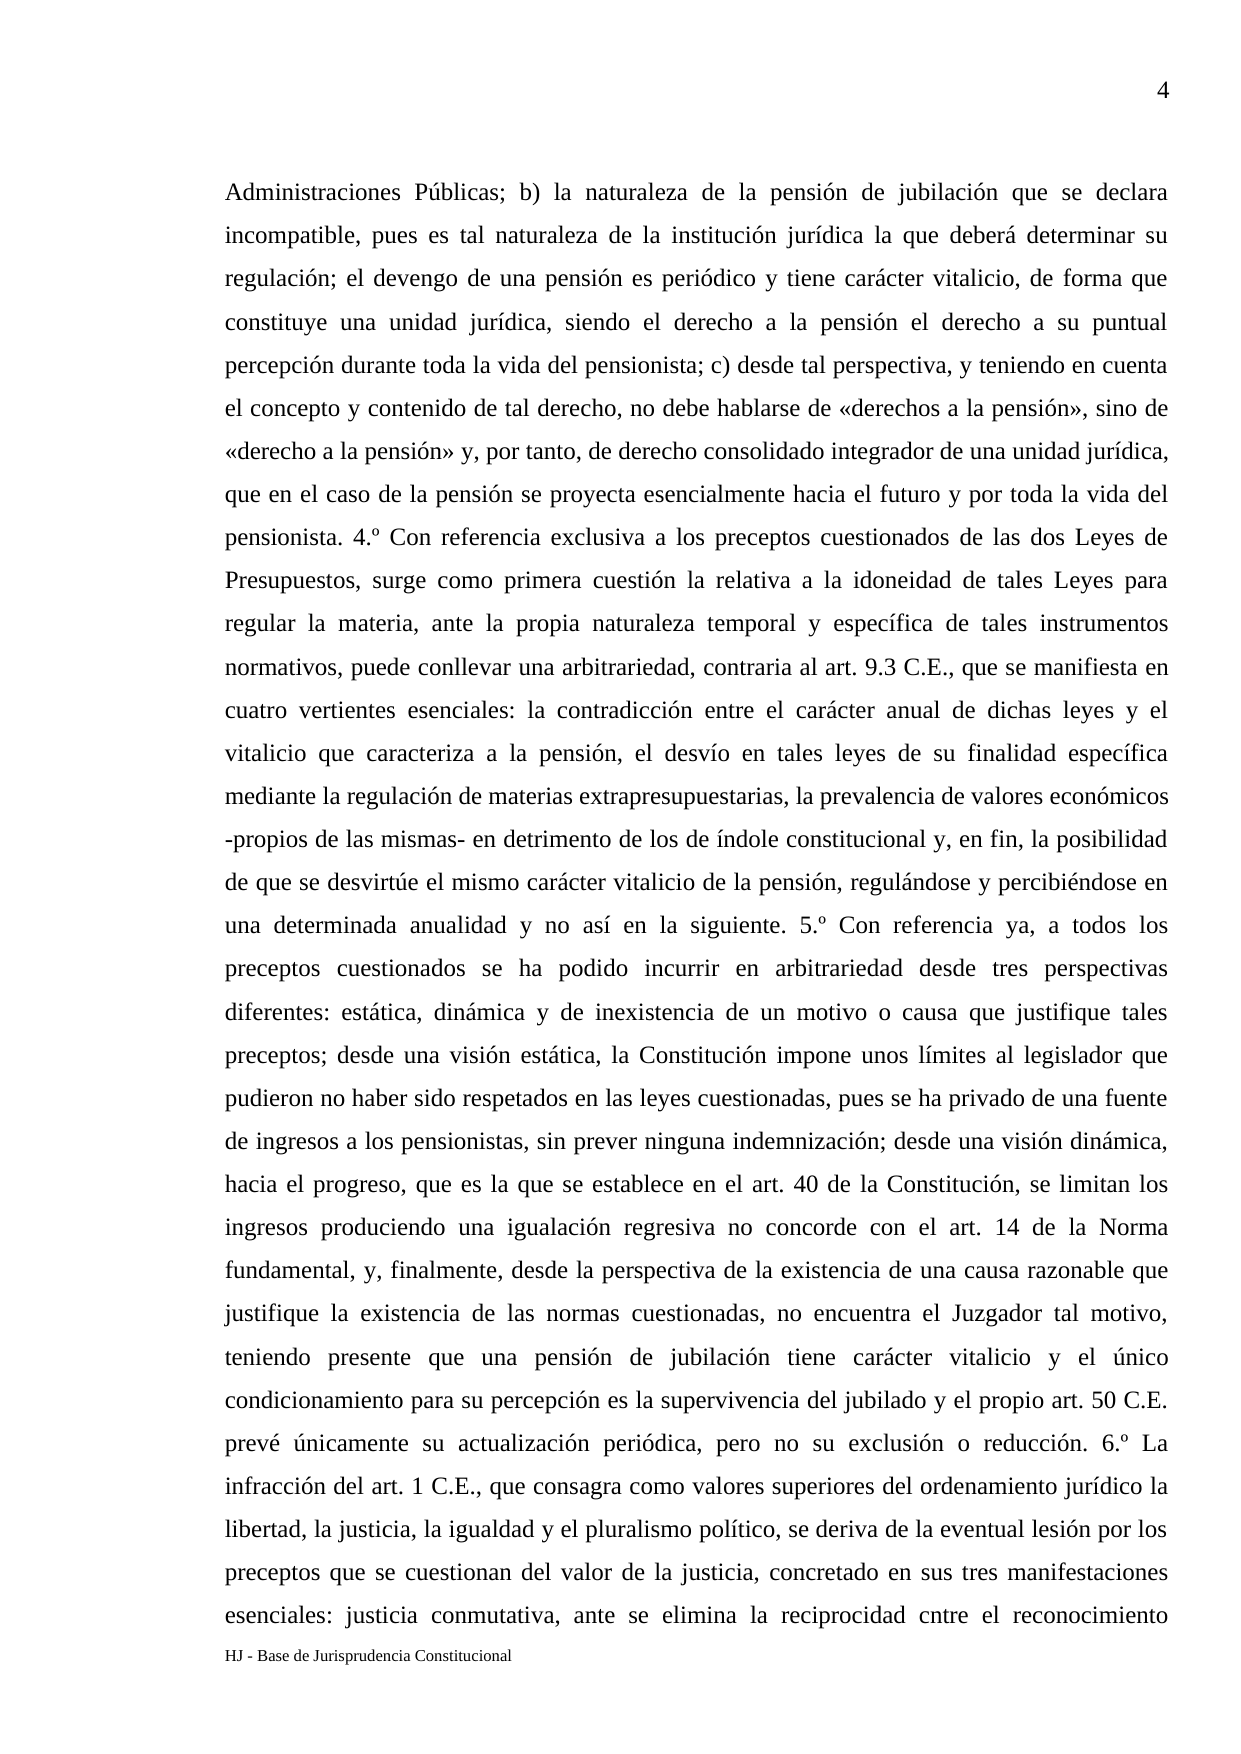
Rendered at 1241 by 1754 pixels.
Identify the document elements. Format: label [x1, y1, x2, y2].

text [224, 177, 1169, 1629]
